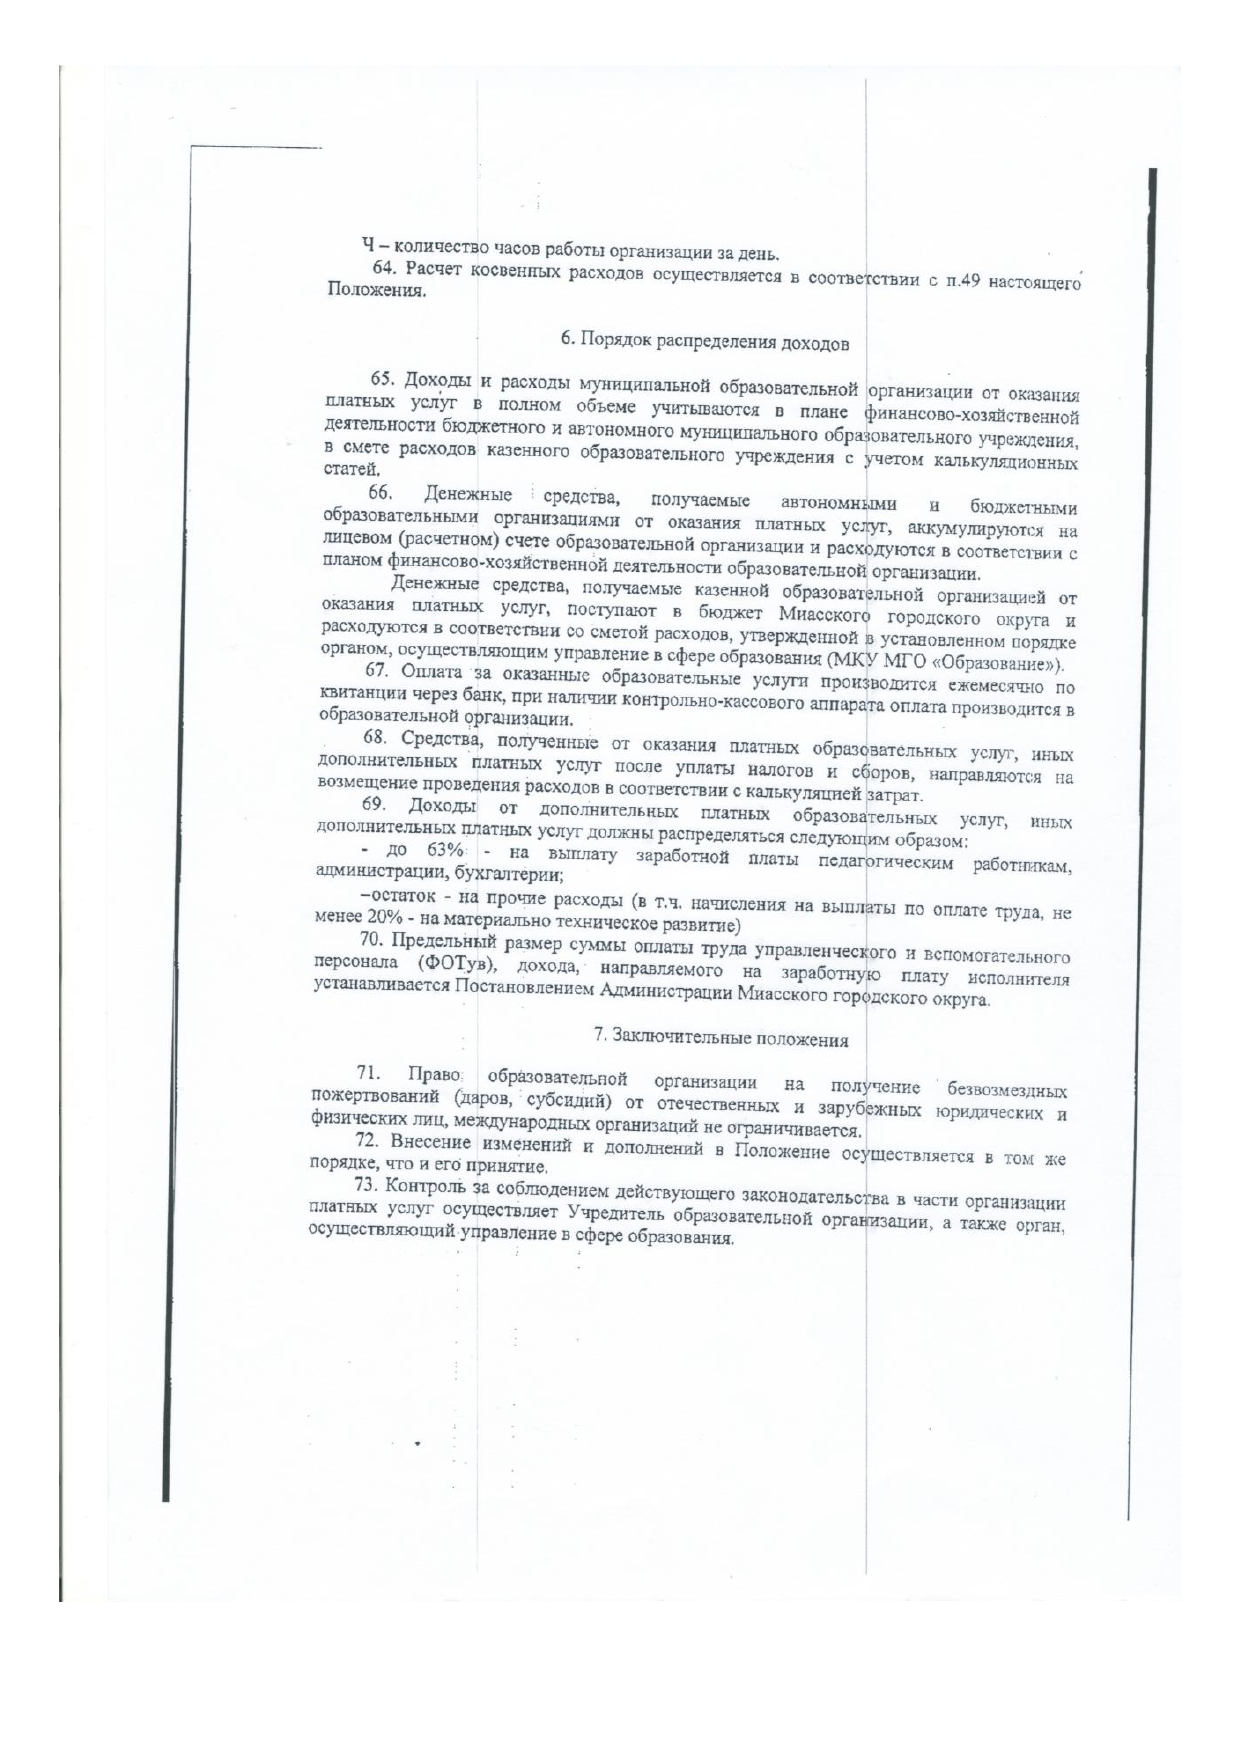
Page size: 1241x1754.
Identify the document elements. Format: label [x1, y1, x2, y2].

picture [59, 59, 1182, 1602]
